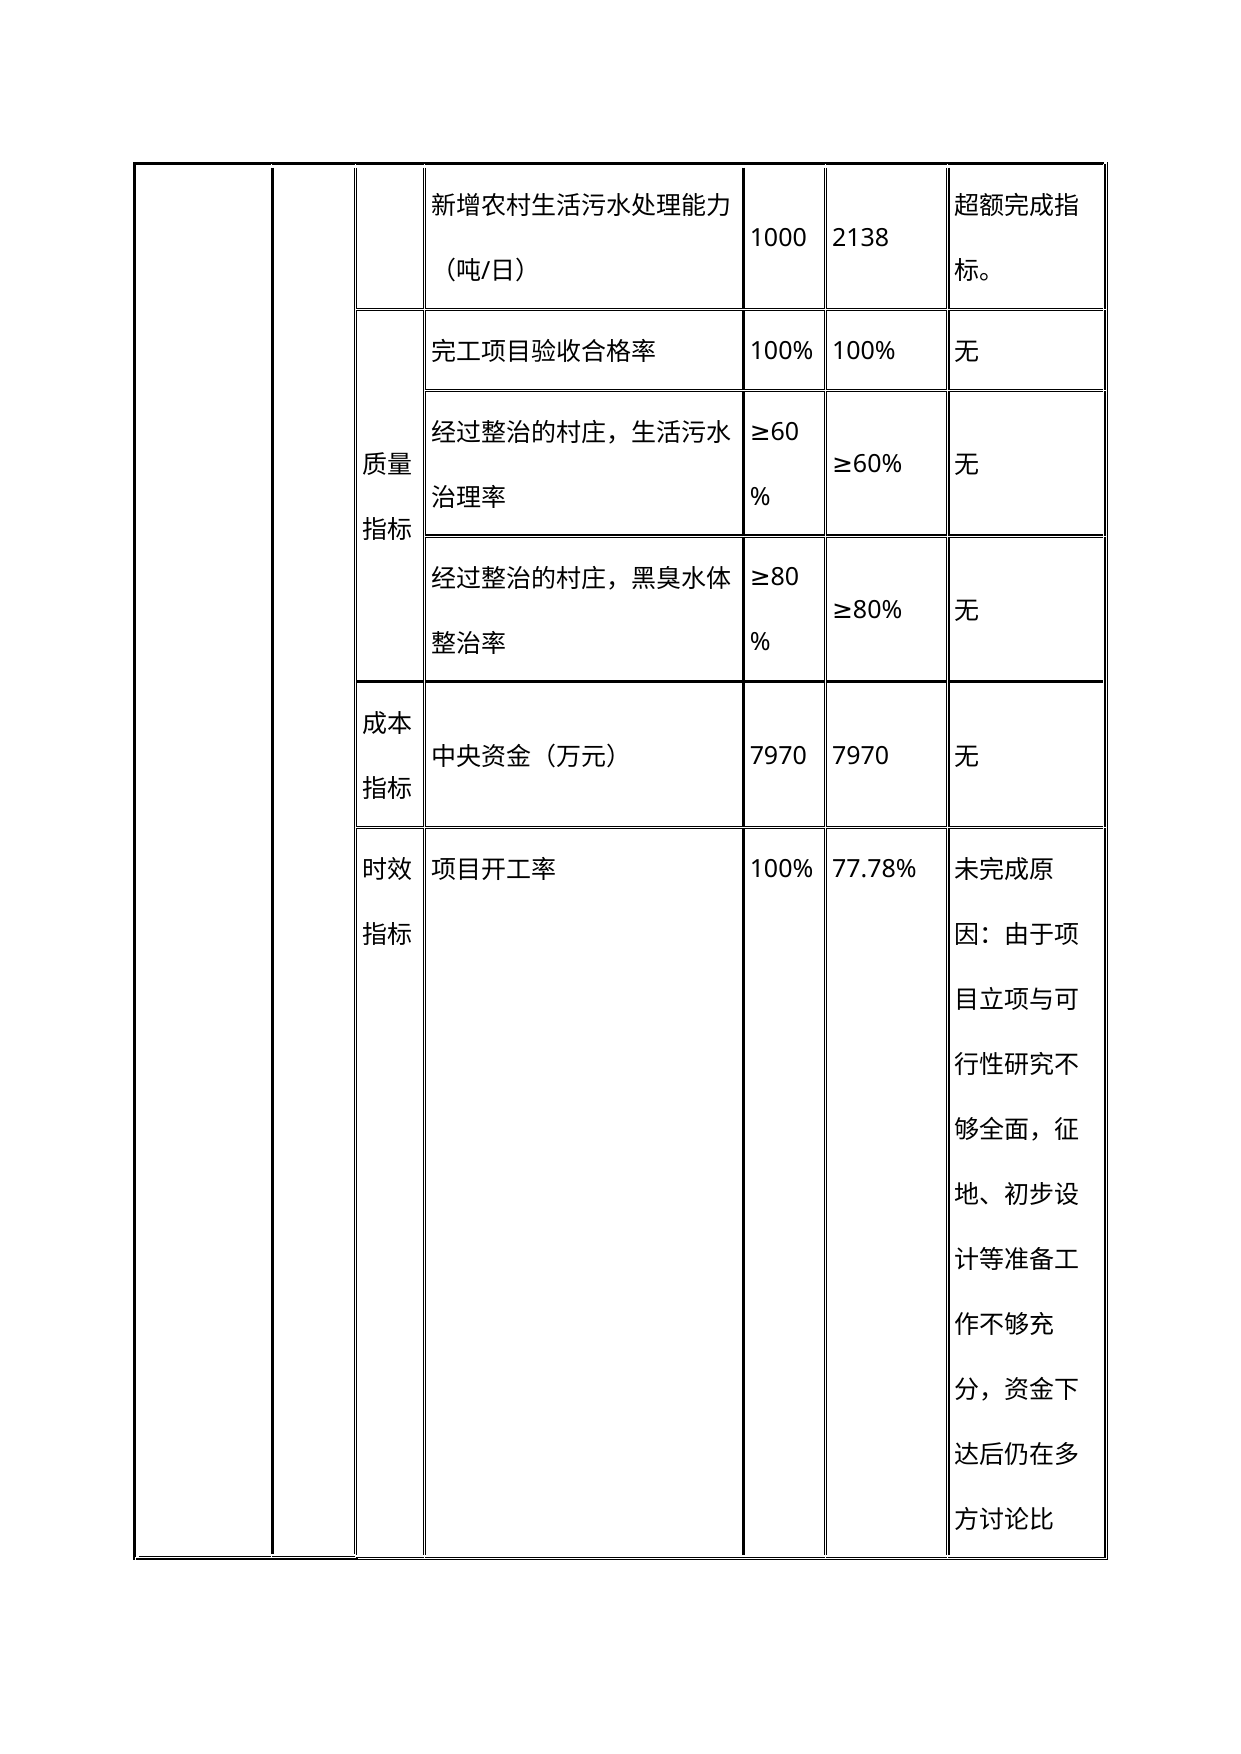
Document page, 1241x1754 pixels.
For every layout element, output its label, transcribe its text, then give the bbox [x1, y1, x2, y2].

table_cell 质量指标 [357, 311, 423, 680]
table_cell 2138 [826, 164, 948, 308]
table_cell 经过整治的村庄，生活污水治理率 [426, 392, 742, 534]
table_cell ≥60% [745, 392, 824, 534]
table_cell ≥60% [827, 392, 946, 534]
table_cell 无 [950, 389, 1105, 534]
table_cell 无 [950, 534, 1105, 680]
table_cell 7970 [745, 683, 824, 826]
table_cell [948, 826, 1106, 1556]
table_cell 无 [948, 308, 1106, 388]
table_cell 新增农村生活污水处理能力（吨/日） [425, 165, 743, 308]
table_cell 时效指标 [356, 829, 424, 1556]
table_cell 100% [743, 829, 826, 1556]
table_cell 中央资金（万元） [426, 683, 742, 826]
table_cell ≥80% [745, 538, 824, 680]
table_cell 成本指标 [357, 683, 423, 826]
table_cell 7970 [827, 683, 946, 826]
table_cell 1000 [743, 165, 826, 308]
table_cell 超额完成指标。 [948, 162, 1106, 308]
table_cell 项目开工率 [425, 829, 743, 1556]
table_cell 100% [827, 311, 946, 388]
table_cell ≥80% [827, 538, 946, 680]
table_cell 100% [745, 311, 824, 388]
table_cell 完工项目验收合格率 [426, 311, 742, 388]
table_cell 经过整治的村庄，黑臭水体整治率 [426, 538, 742, 680]
table_cell 无 [950, 680, 1104, 826]
table_cell 77.78% [826, 826, 948, 1556]
